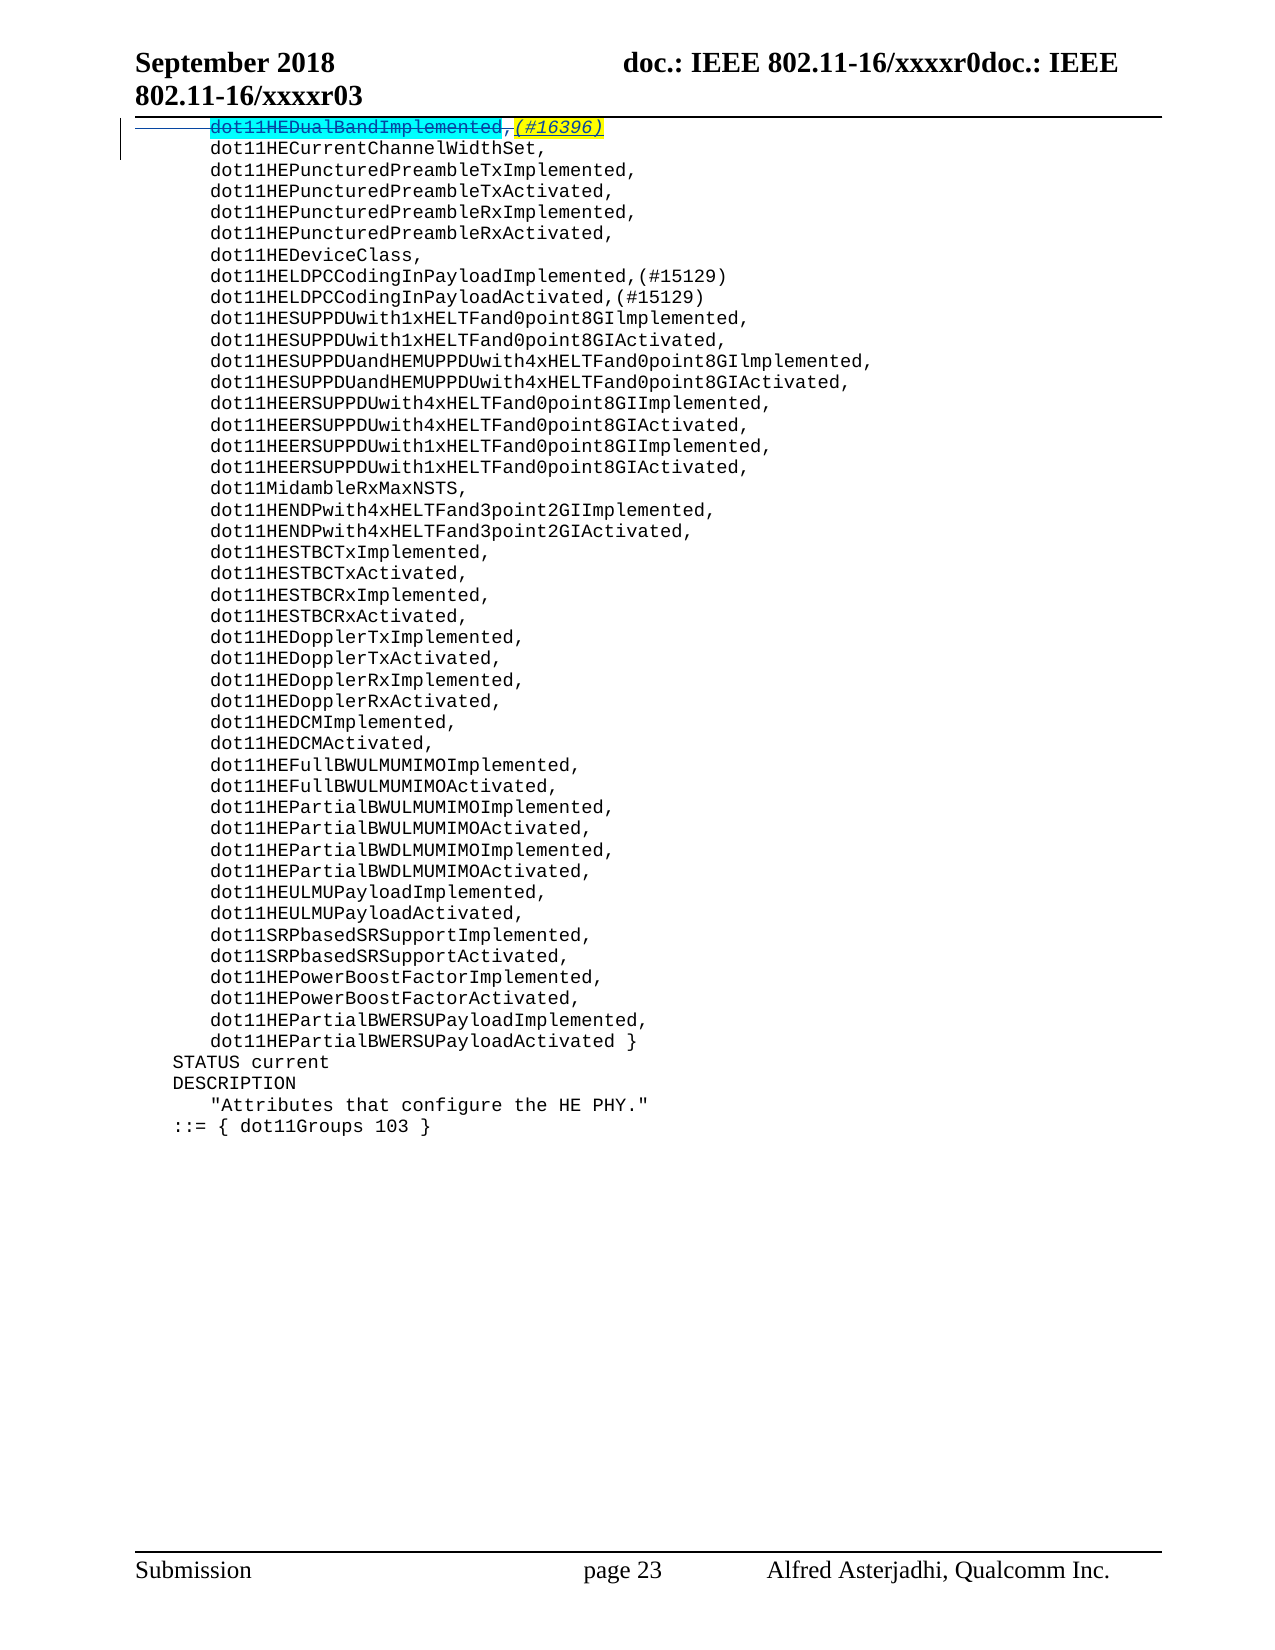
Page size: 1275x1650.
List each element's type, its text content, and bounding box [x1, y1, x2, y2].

text STATUS current [135, 1053, 1162, 1074]
text dot11HEFullBWULMUMIMOActivated, [135, 777, 1162, 798]
text dot11HEPartialBWULMUMIMOImplemented, [135, 798, 1162, 819]
text dot11HEPowerBoostFactorActivated, [135, 989, 1162, 1010]
text dot11SRPbasedSRSupportImplemented, [135, 925, 1162, 947]
text dot11HEFullBWULMUMIMOImplemented, [135, 755, 1162, 777]
text dot11HEDopplerTxActivated, [135, 649, 1162, 670]
text dot11SRPbasedSRSupportActivated, [135, 947, 1162, 968]
text dot11HESUPPDUwith1xHELTFand0point8GIlmplemented, [135, 309, 1162, 330]
text dot11HEULMUPayloadImplemented, [135, 883, 1162, 904]
text dot11HEPartialBWERSUPayloadImplemented, [135, 1010, 1162, 1032]
text ::= { dot11Groups 103 } [135, 1117, 1162, 1138]
text dot11HEPartialBWERSUPayloadActivated } [135, 1032, 1162, 1053]
text dot11HESUPPDUandHEMUPPDUwith4xHELTFand0point8GIlmplemented, [135, 352, 1162, 373]
text dot11HESTBCRxImplemented, [135, 585, 1162, 607]
text dot11HEERSUPPDUwith1xHELTFand0point8GIImplemented, [135, 437, 1162, 458]
text dot11HENDPwith4xHELTFand3point2GIImplemented, [135, 500, 1162, 522]
text dot11HELDPCCodingInPayloadActivated,(#15129) [135, 288, 1162, 309]
text dot11HEPuncturedPreambleTxImplemented, [135, 160, 1162, 182]
text dot11HEPuncturedPreambleRxActivated, [135, 224, 1162, 245]
text dot11HEDCMActivated, [135, 734, 1162, 755]
text dot11HEULMUPayloadActivated, [135, 904, 1162, 925]
text dot11HECurrentChannelWidthSet, [135, 139, 1162, 160]
text dot11HEERSUPPDUwith1xHELTFand0point8GIActivated, [135, 458, 1162, 479]
text dot11HEDopplerTxImplemented, [135, 628, 1162, 649]
text dot11HEPowerBoostFactorImplemented, [135, 968, 1162, 989]
text dot11HESUPPDUwith1xHELTFand0point8GIActivated, [135, 330, 1162, 352]
text dot11HEERSUPPDUwith4xHELTFand0point8GIActivated, [135, 415, 1162, 437]
text dot11HENDPwith4xHELTFand3point2GIActivated, [135, 522, 1162, 543]
text dot11HESUPPDUandHEMUPPDUwith4xHELTFand0point8GIActivated, [135, 373, 1162, 394]
text dot11HESTBCRxActivated, [135, 607, 1162, 628]
text dot11HEDopplerRxImplemented, [135, 670, 1162, 692]
text dot11HEPuncturedPreambleTxActivated, [135, 182, 1162, 203]
text dot11HESTBCTxImplemented, [135, 543, 1162, 564]
text dot11HEDeviceClass, [135, 245, 1162, 267]
text dot11HEPuncturedPreambleRxImplemented, [135, 203, 1162, 224]
text dot11HEDCMImplemented, [135, 713, 1162, 734]
text dot11HEPartialBWDLMUMIMOActivated, [135, 862, 1162, 883]
text DESCRIPTION [135, 1074, 1162, 1095]
text dot11HEERSUPPDUwith4xHELTFand0point8GIImplemented, [135, 394, 1162, 415]
text "Attributes that configure the HE PHY." [135, 1095, 1162, 1117]
text dot11HESTBCTxActivated, [135, 564, 1162, 585]
text dot11HEPartialBWDLMUMIMOImplemented, [135, 840, 1162, 862]
text dot11HELDPCCodingInPayloadImplemented,(#15129) [135, 267, 1162, 288]
text dot11HEDopplerRxActivated, [135, 692, 1162, 713]
text dot11HEPartialBWULMUMIMOActivated, [135, 819, 1162, 840]
text dot11MidambleRxMaxNSTS, [135, 479, 1162, 500]
